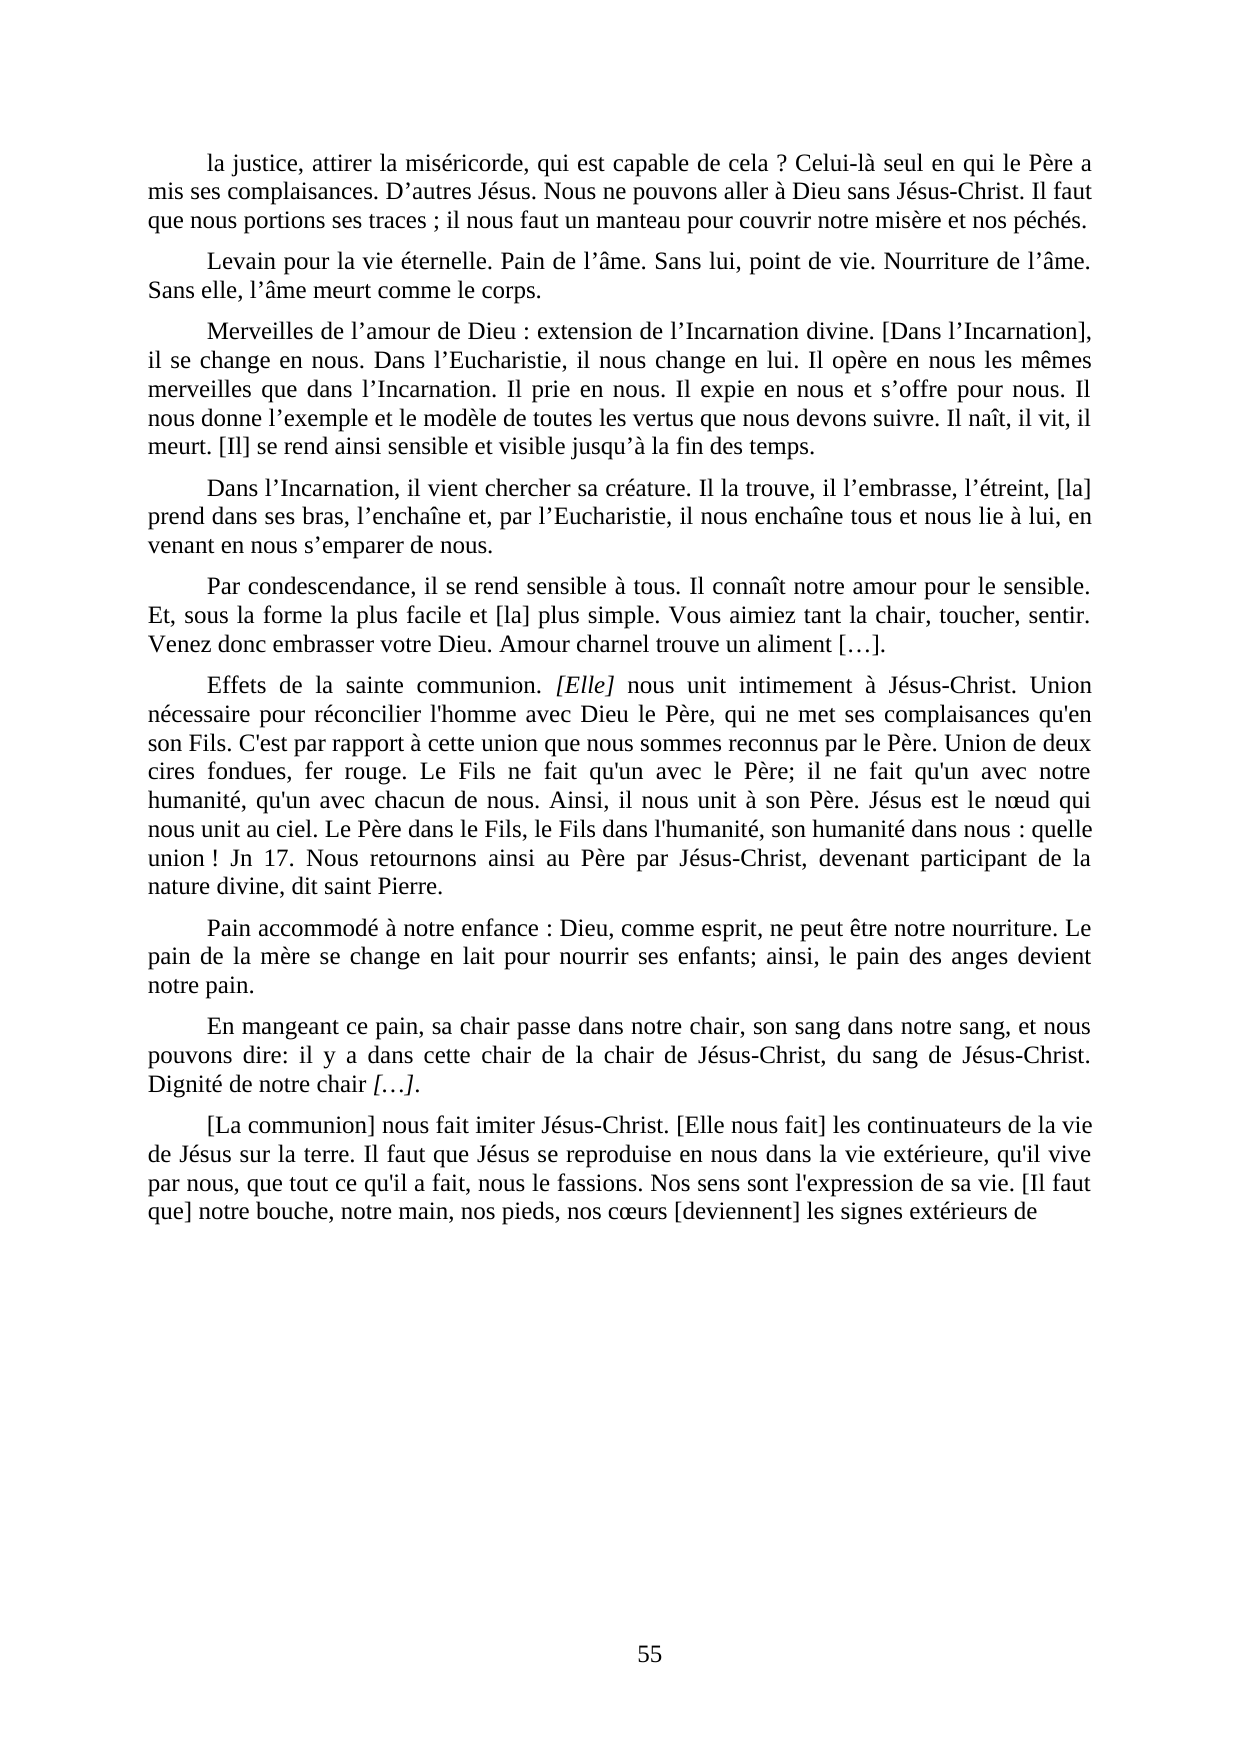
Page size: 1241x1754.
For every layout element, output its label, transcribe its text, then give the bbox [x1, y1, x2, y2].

text Pain accommodé à notre enfance : Dieu, comme esprit, ne peut être notre nourriture. Le pain de la mère se change en lait pour nourrir ses enfants; ainsi, le pain des anges devient notre pain. [148, 913, 1093, 999]
text Merveilles de l’amour de Dieu : extension de l’Incarnation divine. [Dans l’Incarnation], il se change en nous. Dans l’Eucharistie, il nous change en lui. Il opère en nous les mêmes merveilles que dans l’Incarnation. Il prie en nous. Il expie en nous et s’offre pour nous. Il nous donne l’exemple et le modèle de toutes les vertus que nous devons suivre. Il naît, il vit, il meurt. [Il] se rend ainsi sensible et visible jusqu’à la fin des temps. [148, 316, 1093, 460]
text Levain pour la vie éternelle. Pain de l’âme. Sans lui, point de vie. Nourriture de l’âme. Sans elle, l’âme meurt comme le corps. [148, 246, 1093, 304]
text Dans l’Incarnation, il vient chercher sa créature. Il la trouve, il l’embrasse, l’étreint, [la] prend dans ses bras, l’enchaîne et, par l’Eucharistie, il nous enchaîne tous et nous lie à lui, en venant en nous s’emparer de nous. [148, 473, 1093, 559]
text En mangeant ce pain, sa chair passe dans notre chair, son sang dans notre sang, et nous pouvons dire: il y a dans cette chair de la chair de Jésus-Christ, du sang de Jésus-Christ. Dignité de notre chair […]. [148, 1011, 1093, 1098]
text Effets de la sainte communion. [Elle] nous unit intimement à Jésus-Christ. Union nécessaire pour réconcilier l'homme avec Dieu le Père, qui ne met ses complaisances qu'en son Fils. C'est par rapport à cette union que nous sommes reconnus par le Père. Union de deux cires fondues, fer rouge. Le Fils ne fait qu'un avec le Père; il ne fait qu'un avec notre humanité, qu'un avec chacun de nous. Ainsi, il nous unit à son Père. Jésus est le nœud qui nous unit au ciel. Le Père dans le Fils, le Fils dans l'humanité, son humanité dans nous : quelle union ! Jn 17. Nous retournons ainsi au Père par Jésus-Christ, devenant participant de la nature divine, dit saint Pierre. [148, 670, 1093, 900]
text la justice, attirer la miséricorde, qui est capable de cela ? Celui-là seul en qui le Père a mis ses complaisances. D’autres Jésus. Nous ne pouvons aller à Dieu sans Jésus-Christ. Il faut que nous portions ses traces ; il nous faut un manteau pour couvrir notre misère et nos péchés. [148, 148, 1093, 234]
text [La communion] nous fait imiter Jésus-Christ. [Elle nous fait] les continuateurs de la vie de Jésus sur la terre. Il faut que Jésus se reproduise en nous dans la vie extérieure, qu'il vive par nous, que tout ce qu'il a fait, nous le fassions. Nos sens sont l'expression de sa vie. [Il faut que] notre bouche, notre main, nos pieds, nos cœurs [deviennent] les signes extérieurs de [148, 1110, 1093, 1225]
text Par condescendance, il se rend sensible à tous. Il connaît notre amour pour le sensible. Et, sous la forme la plus facile et [la] plus simple. Vous aimiez tant la chair, toucher, sentir. Venez donc embrasser votre Dieu. Amour charnel trouve un aliment […]. [148, 571, 1093, 658]
